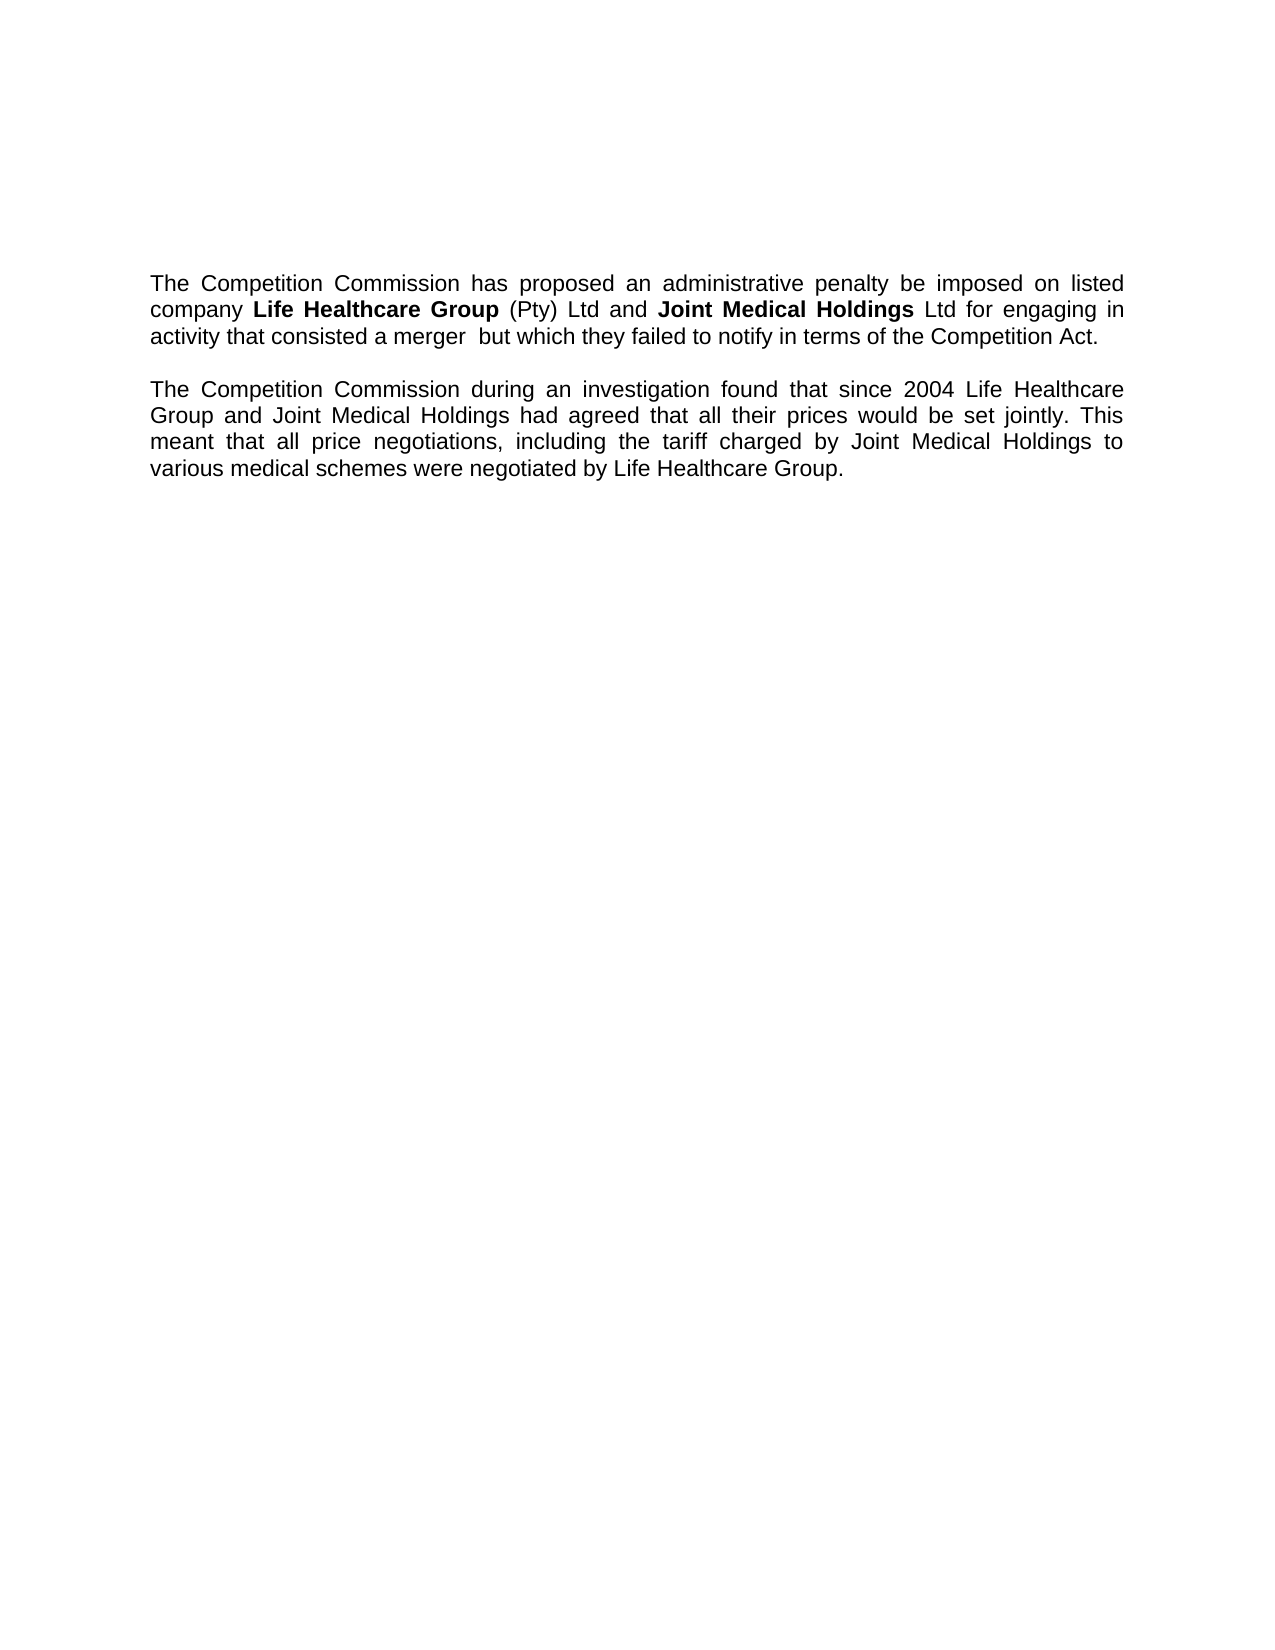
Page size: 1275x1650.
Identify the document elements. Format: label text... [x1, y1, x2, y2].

text The Competition Commission during an investigation found that since 2004 Life Healthcare Group and Joint Medical Holdings had agreed that all their prices would be set jointly. This meant that all price negotiations, including the tariff charged by Joint Medical Holdings to various medical schemes were negotiated by Life Healthcare Group. [150, 376, 1125, 481]
text The Competition Commission has proposed an administrative penalty be imposed on listed company Life Healthcare Group (Pty) Ltd and Joint Medical Holdings Ltd for engaging in activity that consisted a merger but which they failed to notify in terms of the Competition Act. [150, 270, 1125, 349]
